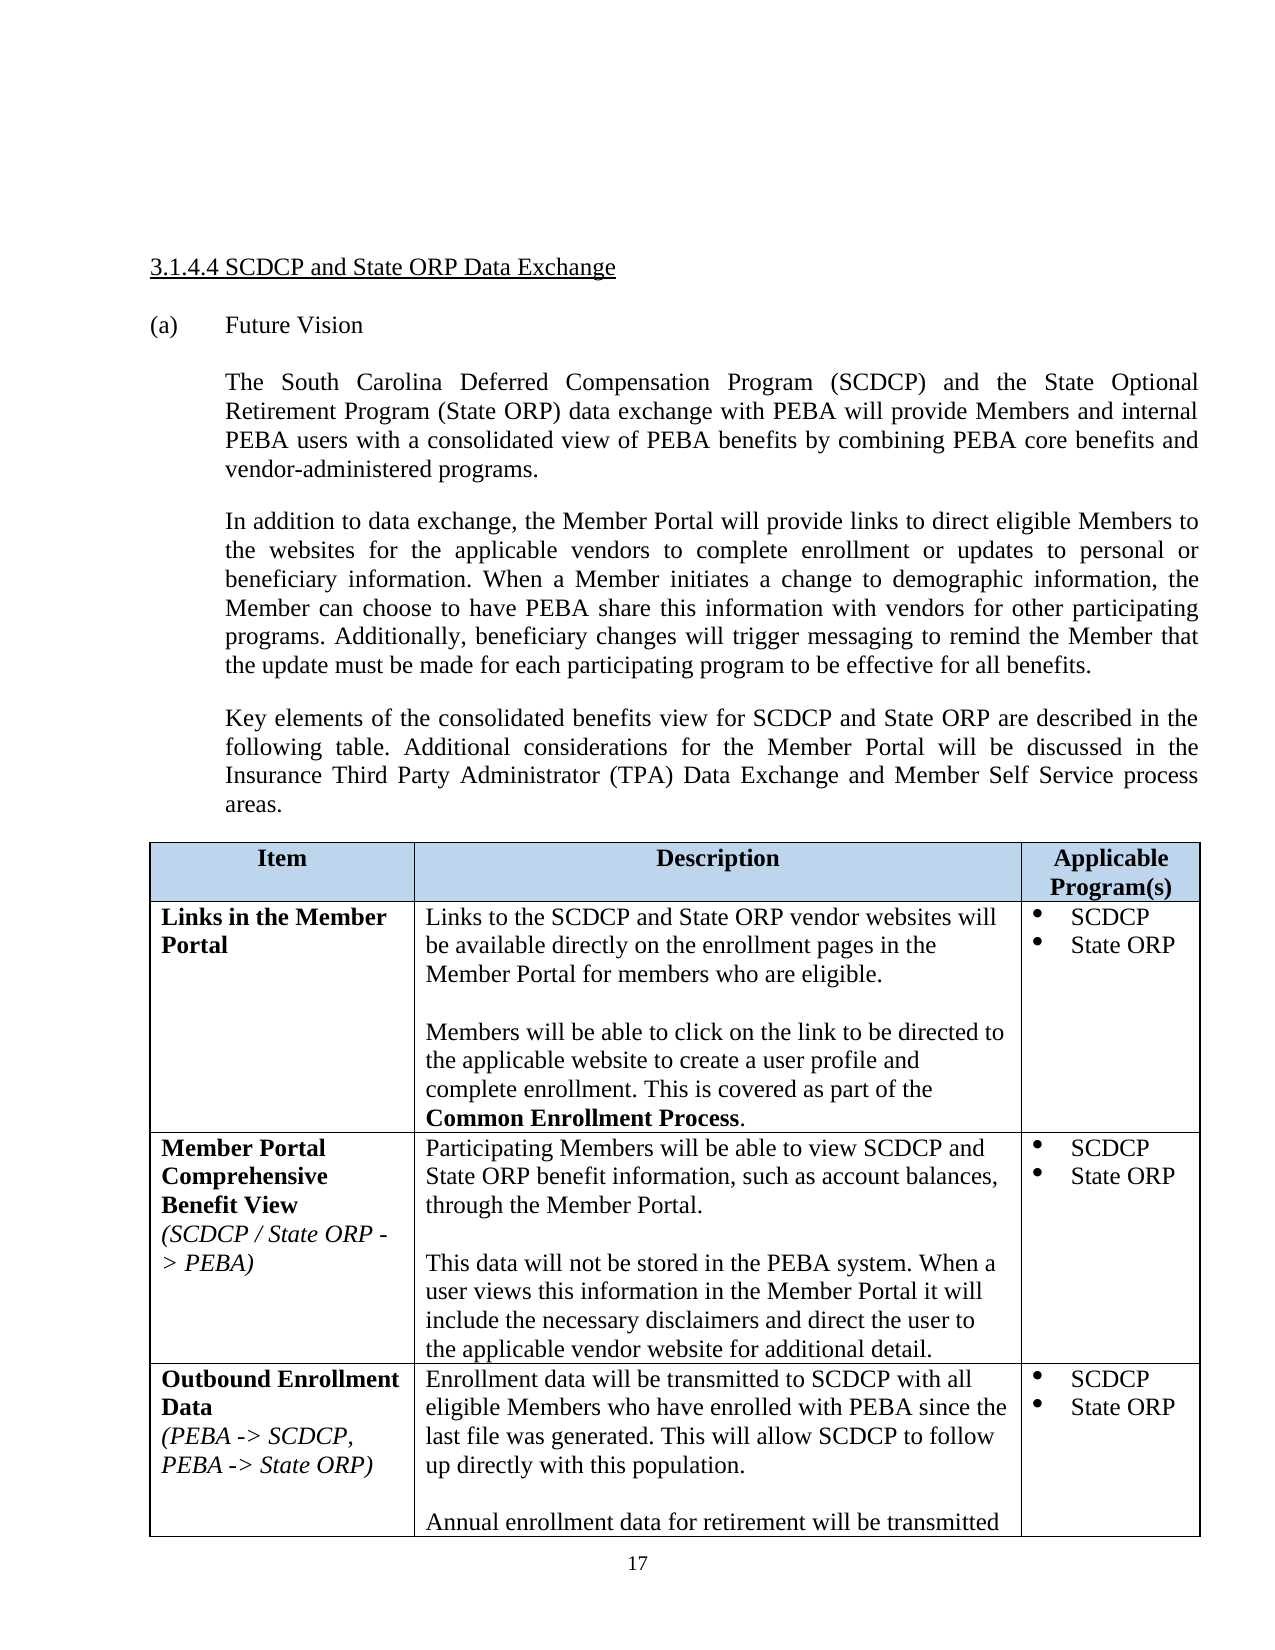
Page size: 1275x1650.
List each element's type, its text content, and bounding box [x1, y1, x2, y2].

text Key elements of the consolidated benefits view for SCDCP and State ORP are described in the following table. Additional considerations for the Member Portal will be discussed in the Insurance Third Party Administrator (TPA) Data Exchange and Member Self Service process areas. [225, 703, 1200, 818]
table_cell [151, 1364, 414, 1536]
text (a) Future Vision [150, 310, 1200, 339]
table_header Item [151, 843, 414, 901]
table_cell Links to the SCDCP and State ORP vendor websites will be available directly on the enrollment pages in the Member Portal for members who are eligible. Members will be able to click on the link to be directed to the applicable website to create a user profile and complete enrollment. This is covered as part of the Common Enrollment Process. [415, 902, 1021, 1132]
table_header Description [415, 843, 1021, 901]
table_cell SCDCP State ORP [1022, 902, 1199, 1132]
text The South Carolina Deferred Compensation Program (SCDCP) and the State Optional Retirement Program (State ORP) data exchange with PEBA will provide Members and internal PEBA users with a consolidated view of PEBA benefits by combining PEBA core benefits and vendor-administered programs. [225, 367, 1200, 482]
table_cell Participating Members will be able to view SCDCP and State ORP benefit information, such as account balances, through the Member Portal. This data will not be stored in the PEBA system. When a user views this information in the Member Portal it will include the necessary disclaimers and direct the user to the applicable vendor website for additional detail. [415, 1133, 1021, 1363]
table_cell SCDCP State ORP [1022, 1364, 1199, 1536]
text 3.1.4.4 SCDCP and State ORP Data Exchange [150, 252, 1200, 281]
table_cell Links in the Member Portal [151, 902, 414, 1132]
table_cell Member Portal Comprehensive Benefit View (SCDCP / State ORP -> PEBA) [151, 1133, 414, 1363]
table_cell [415, 1364, 1021, 1536]
table_header Applicable Program(s) [1022, 843, 1199, 901]
table_cell SCDCP State ORP [1022, 1133, 1199, 1363]
text In addition to data exchange, the Member Portal will provide links to direct eligible Members to the websites for the applicable vendors to complete enrollment or updates to personal or beneficiary information. When a Member initiates a change to demographic information, the Member can choose to have PEBA share this information with vendors for other participating programs. Additionally, beneficiary changes will trigger messaging to remind the Member that the update must be made for each participating program to be effective for all benefits. [225, 506, 1200, 679]
